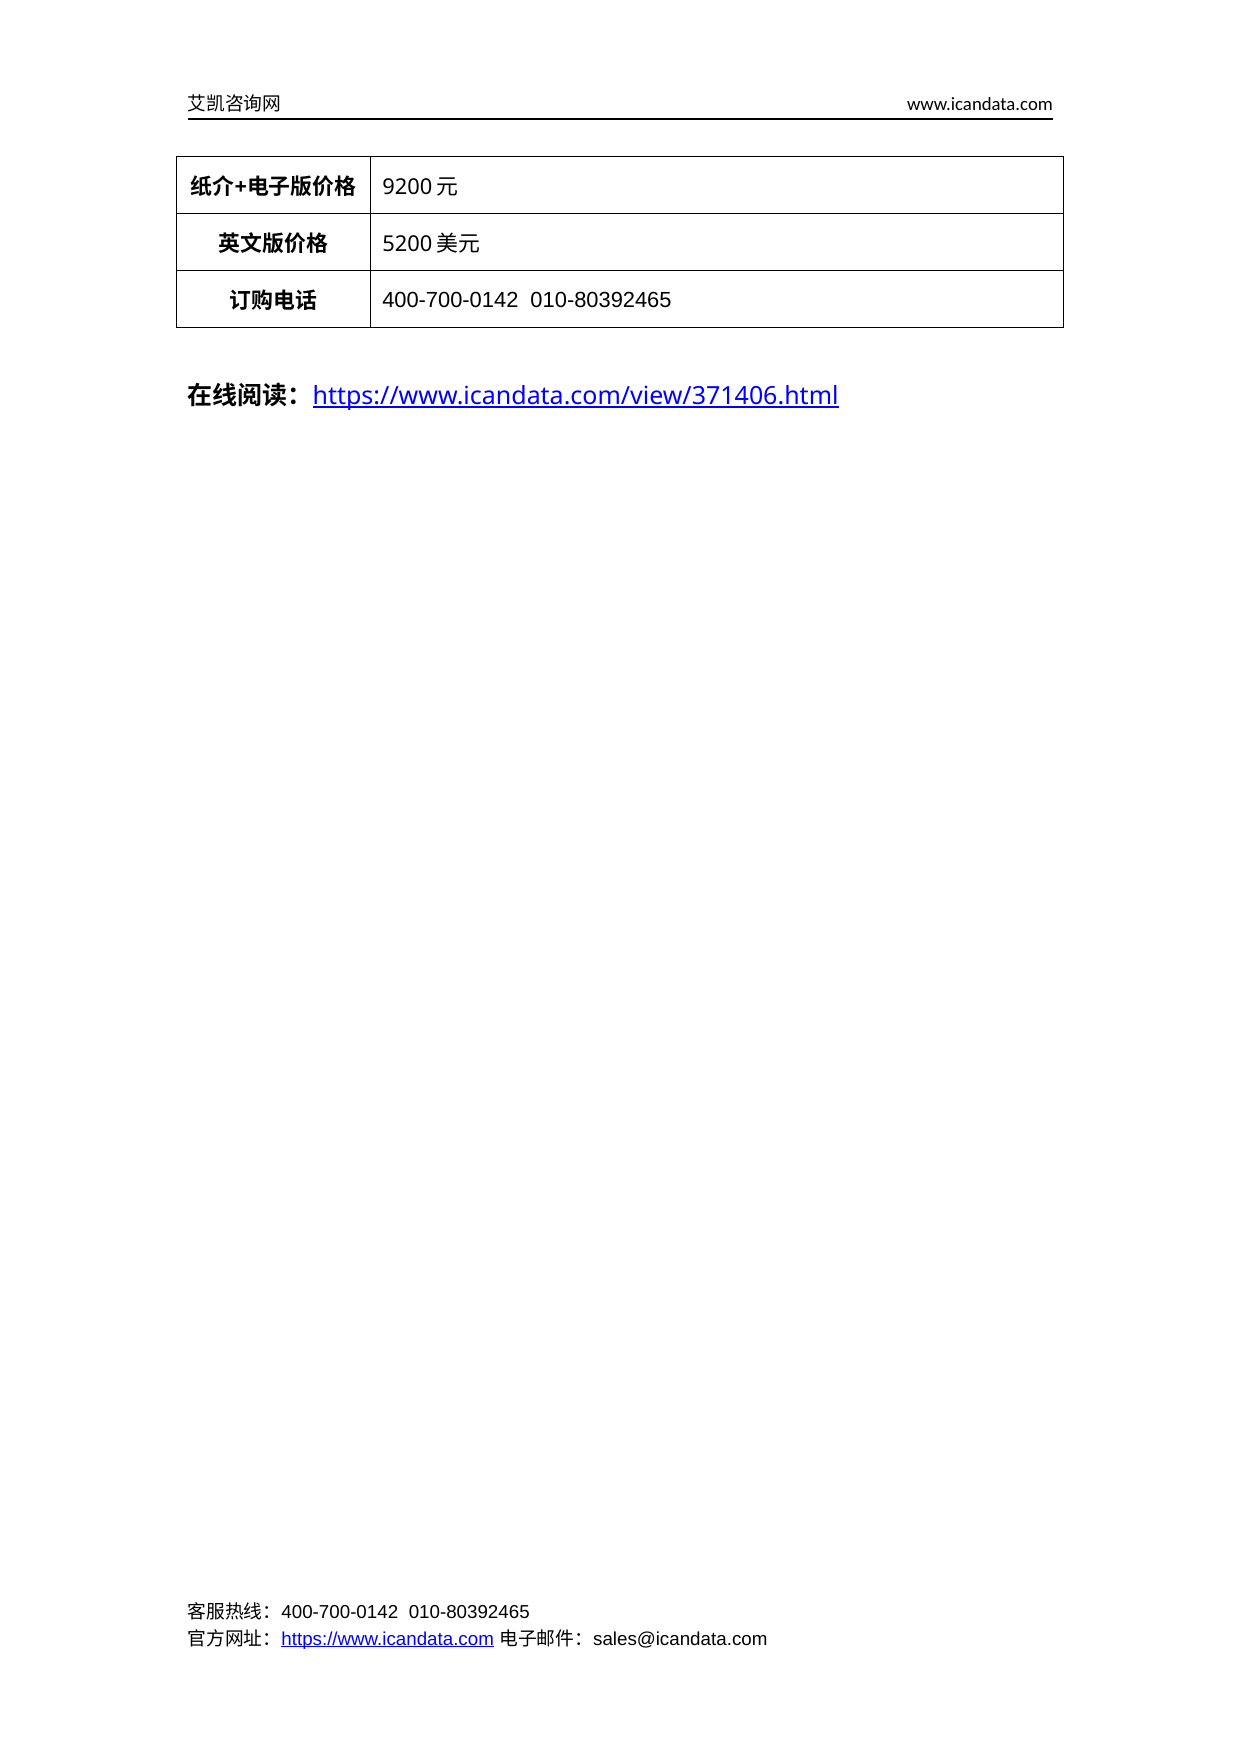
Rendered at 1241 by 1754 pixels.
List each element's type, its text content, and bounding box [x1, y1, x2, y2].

table_cell 5200美元 [371, 214, 1063, 270]
table_cell 英文版价格 [177, 214, 370, 270]
text 在线阅读：https://www.icandata.com/view/371406.html [187, 361, 1053, 426]
table_cell 400-700-0142 010-80392465 [371, 271, 1063, 327]
table_cell 纸介+电子版价格 [177, 157, 370, 213]
table_cell 9200元 [371, 157, 1063, 213]
table_cell 订购电话 [177, 271, 370, 327]
